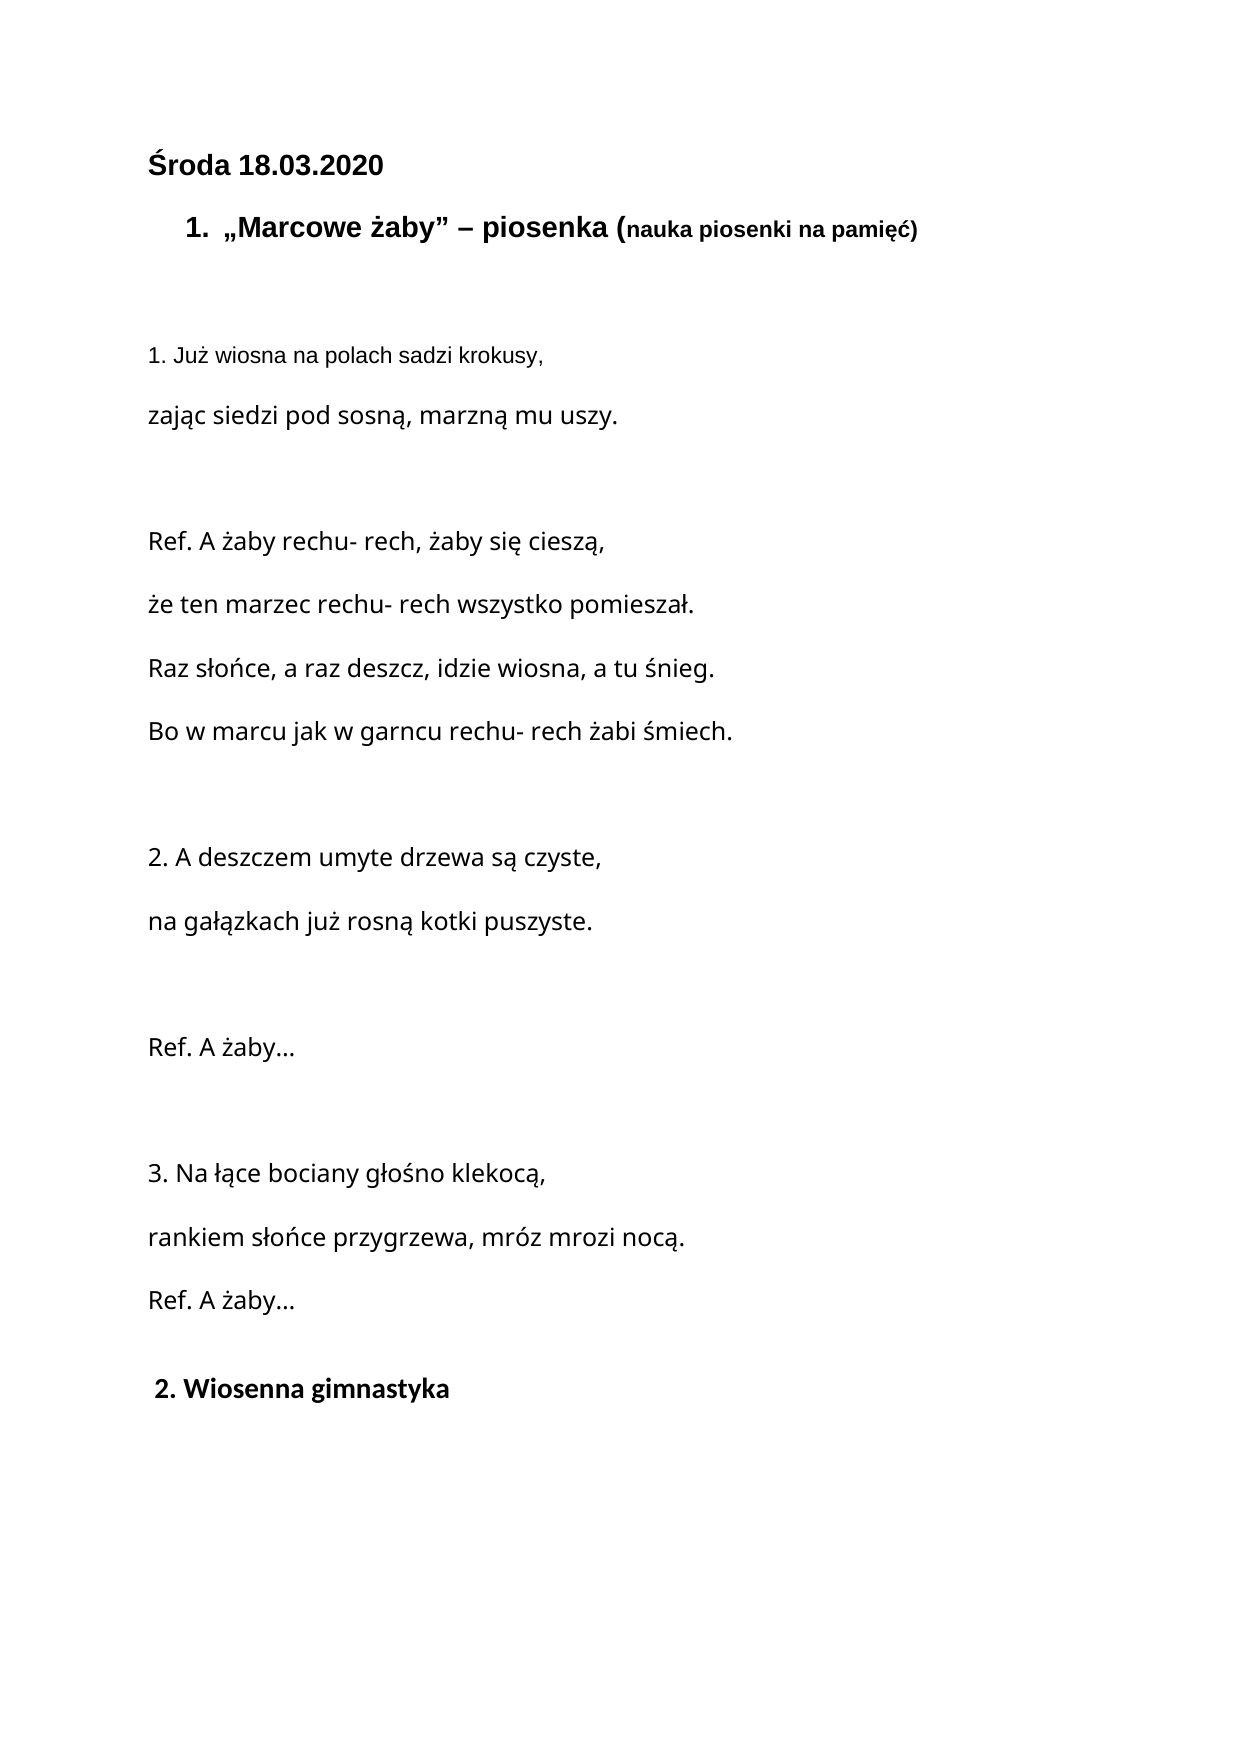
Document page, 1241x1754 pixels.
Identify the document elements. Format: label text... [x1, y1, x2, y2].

text na gałązkach już rosną kotki puszyste. [148, 903, 1093, 937]
text 2. Wiosenna gimnastyka [148, 1370, 1093, 1405]
text że ten marzec rechu- rech wszystko pomieszał. [148, 587, 1093, 621]
text 3. Na łące bociany głośno klekocą, [148, 1156, 1093, 1190]
text Ref. A żaby… [148, 1030, 1093, 1064]
text Bo w marcu jak w garncu rechu- rech żabi śmiech. [148, 713, 1093, 748]
text zając siedzi pod sosną, marzną mu uszy. [148, 397, 1093, 431]
text 2. A deszczem umyte drzewa są czyste, [148, 840, 1093, 874]
text Ref. A żaby… [148, 1283, 1093, 1317]
text rankiem słońce przygrzewa, mróz mrozi nocą. [148, 1219, 1093, 1253]
text 1. Już wiosna na polach sadzi krokusy, [148, 342, 1093, 368]
text Raz słońce, a raz deszcz, idzie wiosna, a tu śnieg. [148, 650, 1093, 684]
text Ref. A żaby rechu- rech, żaby się cieszą, [148, 524, 1093, 558]
text Środa 18.03.2020 [148, 148, 1093, 181]
list „Marcowe żaby” – piosenka (nauka piosenki na pamięć) [185, 210, 1093, 244]
